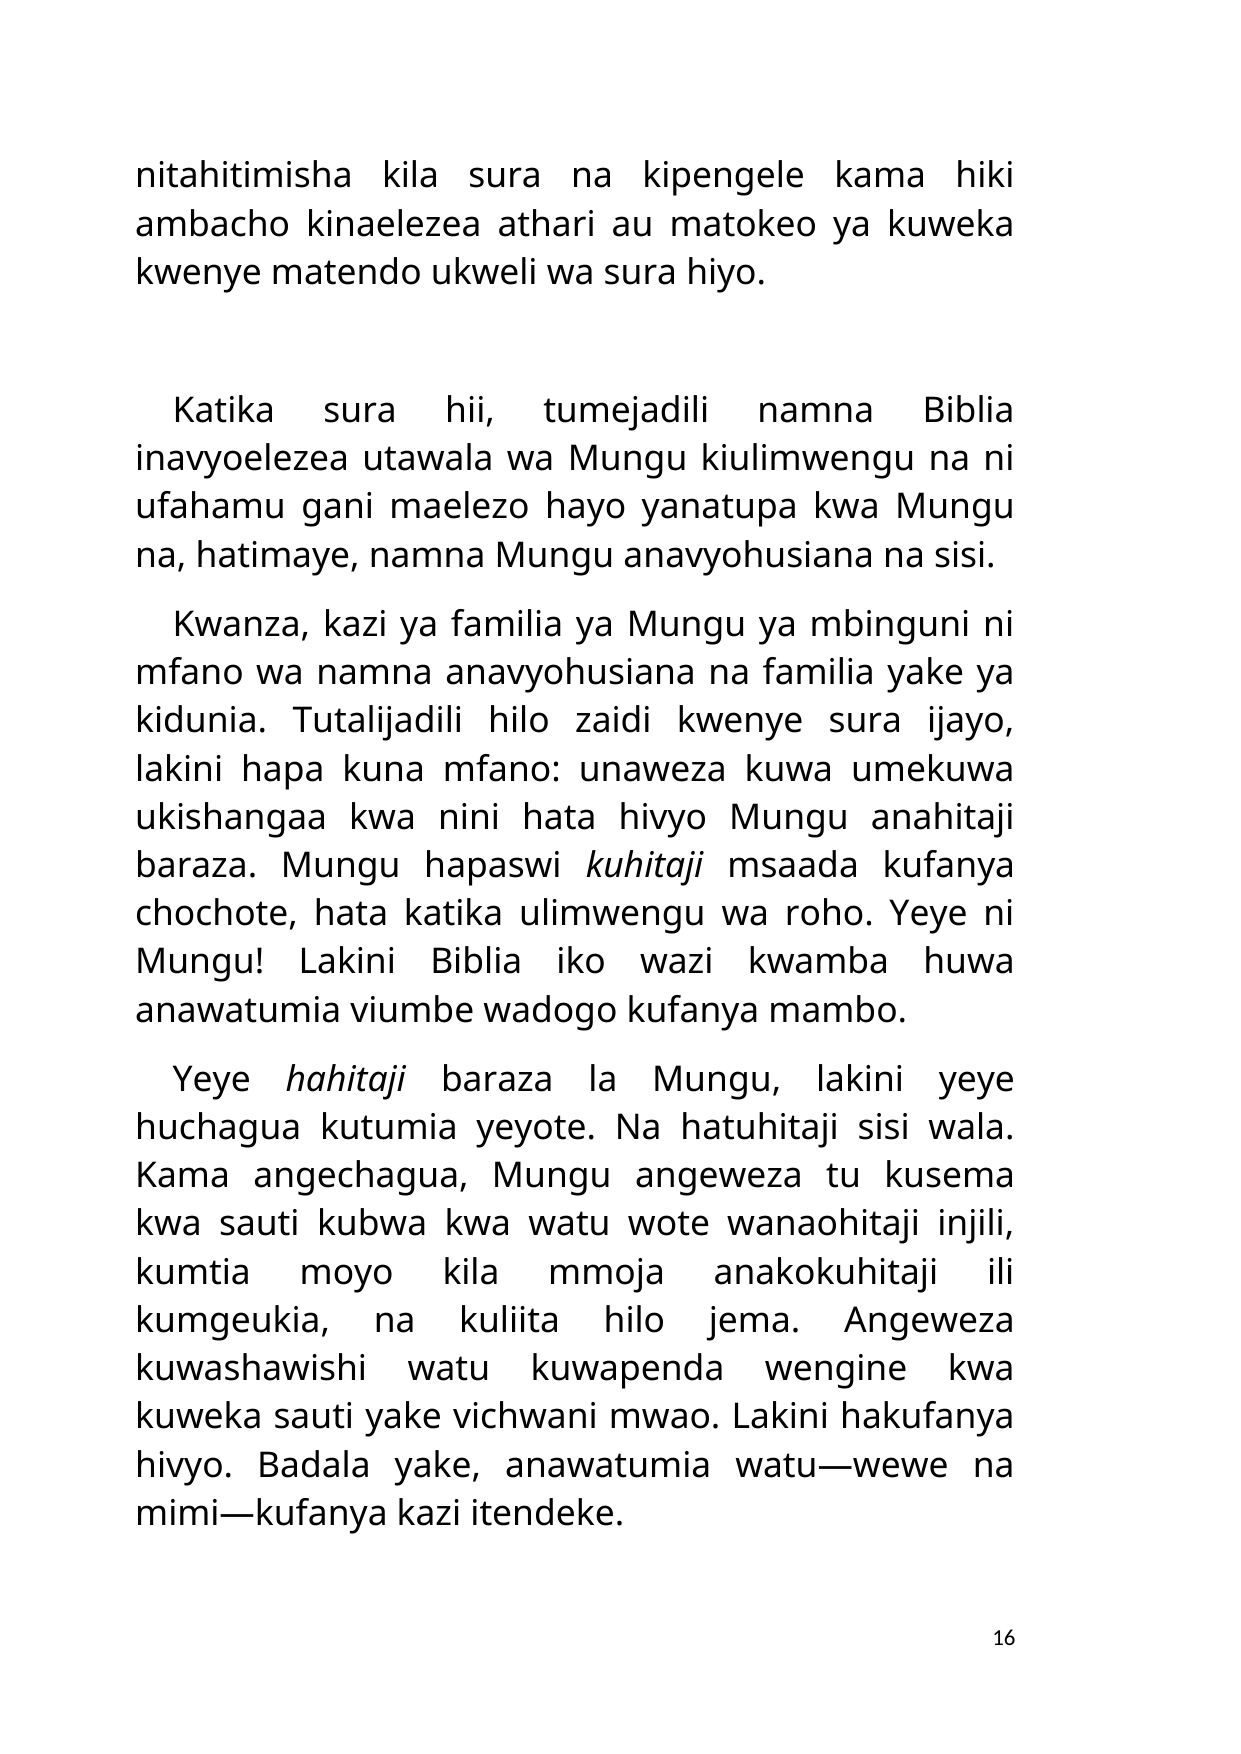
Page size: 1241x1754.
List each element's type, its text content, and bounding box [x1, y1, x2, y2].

text Kwanza, kazi ya familia ya Mungu ya mbinguni ni mfano wa namna anavyohusiana na familia yake ya kidunia. Tutalijadili hilo zaidi kwenye sura ijayo, lakini hapa kuna mfano: unaweza kuwa umekuwa ukishangaa kwa nini hata hivyo Mungu anahitaji baraza. Mungu hapaswi kuhitaji msaada kufanya chochote, hata katika ulimwengu wa roho. Yeye ni Mungu! Lakini Biblia iko wazi kwamba huwa anawatumia viumbe wadogo kufanya mambo. [135, 598, 1015, 1032]
text Katika sura hii, tumejadili namna Biblia inavyoelezea utawala wa Mungu kiulimwengu na ni ufahamu gani maelezo hayo yanatupa kwa Mungu na, hatimaye, namna Mungu anavyohusiana na sisi. [135, 384, 1015, 577]
text Yeye hahitaji baraza la Mungu, lakini yeye huchagua kutumia yeyote. Na hatuhitaji sisi wala. Kama angechagua, Mungu angeweza tu kusema kwa sauti kubwa kwa watu wote wanaohitaji injili, kumtia moyo kila mmoja anakokuhitaji ili kumgeukia, na kuliita hilo jema. Angeweza kuwashawishi watu kuwapenda wengine kwa kuweka sauti yake vichwani mwao. Lakini hakufanya hivyo. Badala yake, anawatumia watu—wewe na mimi—kufanya kazi itendeke. [135, 1053, 1015, 1536]
